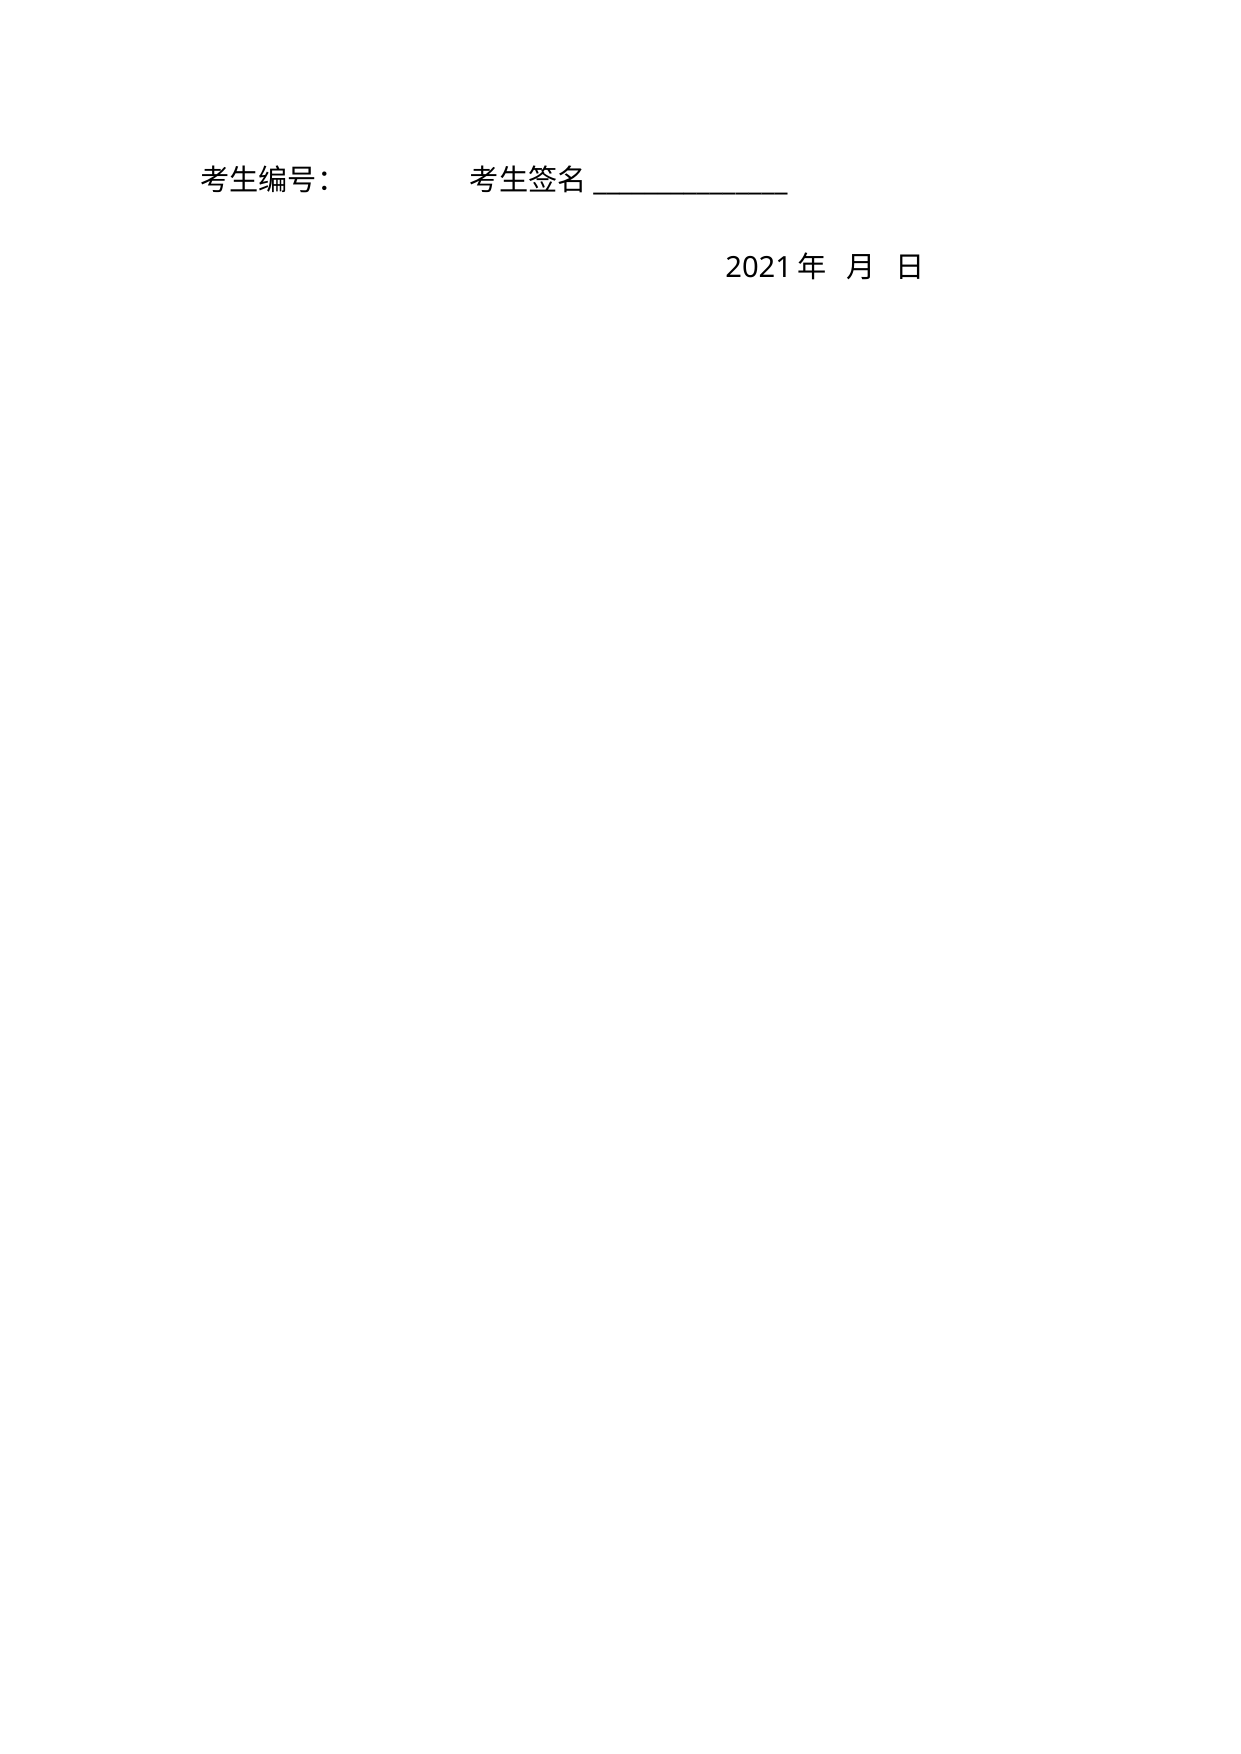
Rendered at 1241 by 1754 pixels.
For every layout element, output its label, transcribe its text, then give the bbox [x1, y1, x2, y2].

text 考生编号： 考生签名 _______________ [142, 146, 1110, 211]
text 2021年 月 日 [142, 232, 1110, 297]
